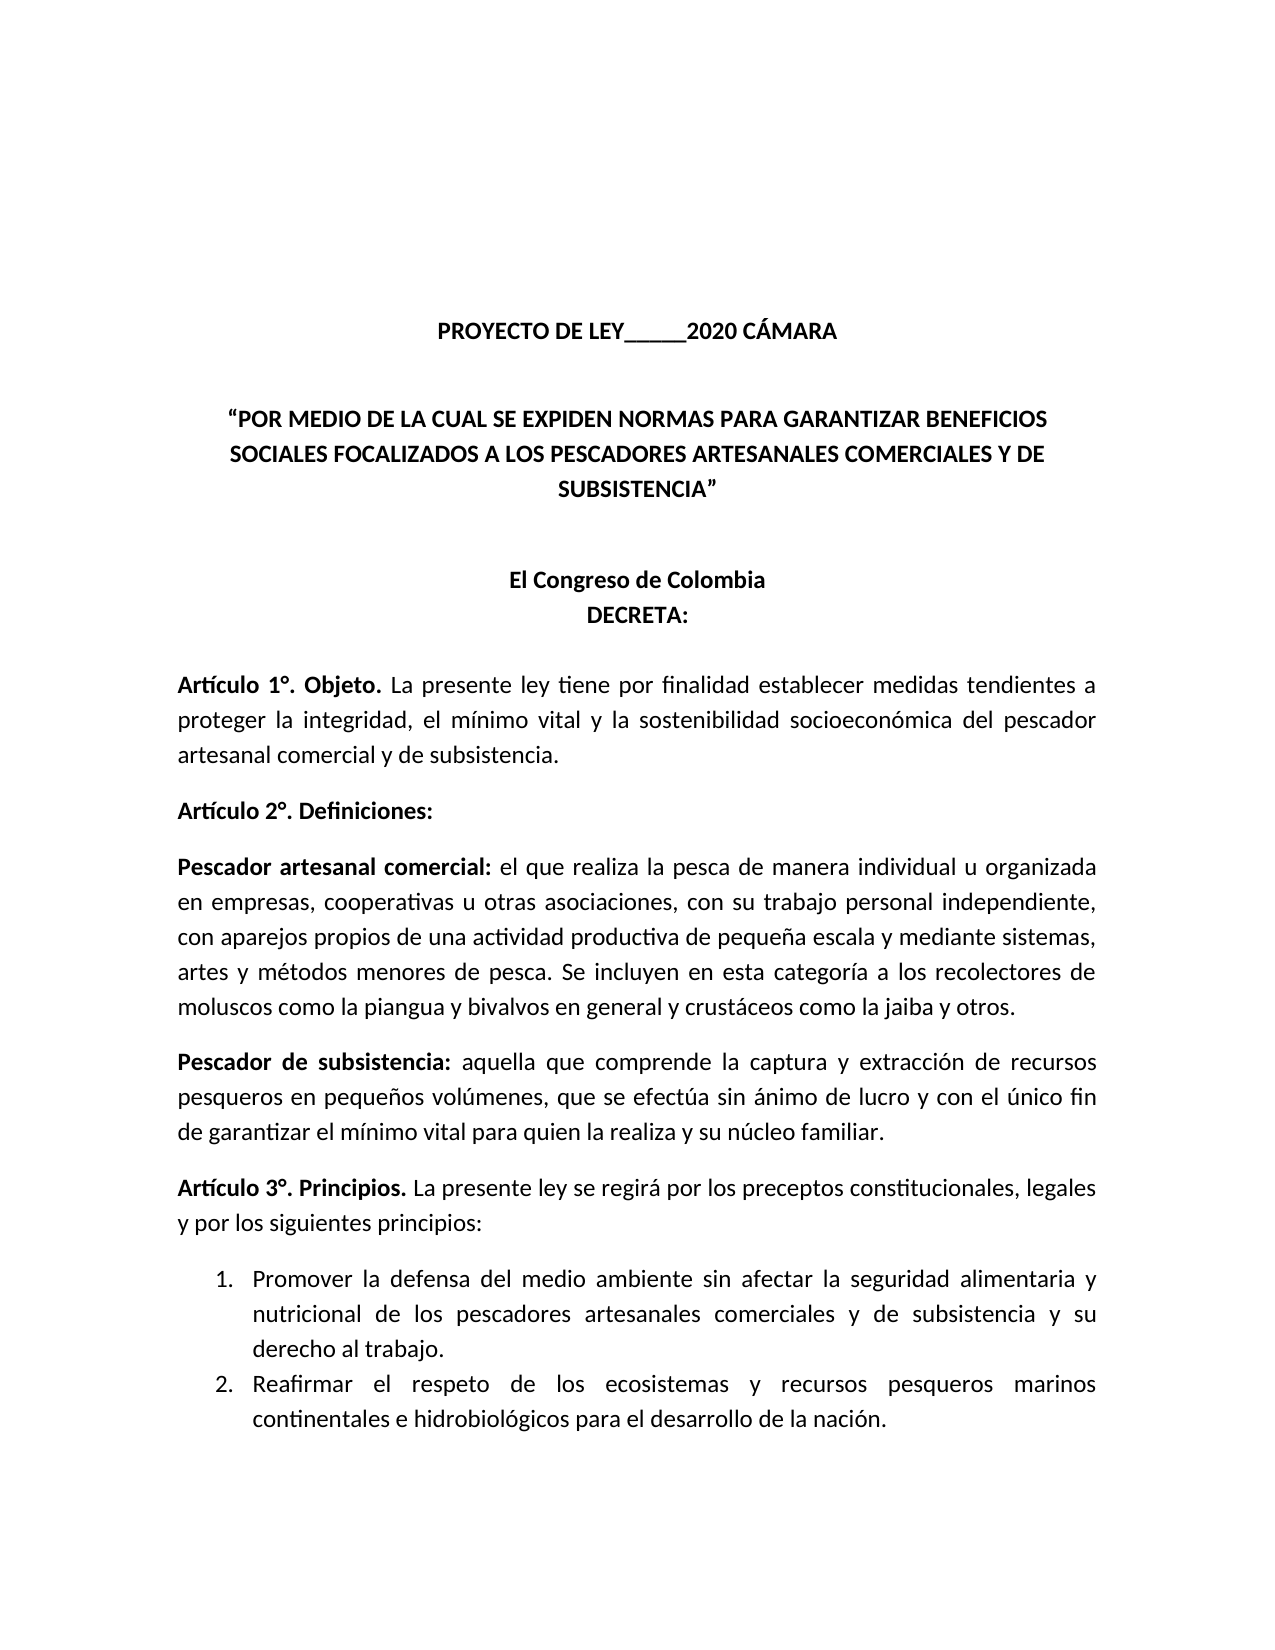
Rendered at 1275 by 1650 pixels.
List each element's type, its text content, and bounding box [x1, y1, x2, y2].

list Reafirmar el respeto de los ecosistemas y recursos pesqueros marinos continentales e hidrobiológicos para el desarrollo de la nación. [215, 1368, 1098, 1434]
text El Congreso de Colombia [177, 564, 1098, 594]
subtitle “POR MEDIO DE LA CUAL SE EXPIDEN NORMAS PARA GARANTIZAR BENEFICIOS SOCIALES FOCALIZADOS A LOS PESCADORES ARTESANALES COMERCIALES Y DE SUBSISTENCIA” [177, 403, 1098, 504]
text Artículo 3°. Principios. La presente ley se regirá por los preceptos constitucionales, legales y por los siguientes principios: [177, 1172, 1098, 1238]
text Artículo 2°. Definiciones: [177, 795, 1098, 825]
text Pescador artesanal comercial: el que realiza la pesca de manera individual u organizada en empresas, cooperativas u otras asociaciones, con su trabajo personal independiente, con aparejos propios de una actividad productiva de pequeña escala y mediante sistemas, artes y métodos menores de pesca. Se incluyen en esta categoría a los recolectores de moluscos como la piangua y bivalvos en general y crustáceos como la jaiba y otros. [177, 851, 1098, 1021]
list Promover la defensa del medio ambiente sin afectar la seguridad alimentaria y nutricional de los pescadores artesanales comerciales y de subsistencia y su derecho al trabajo. [215, 1263, 1098, 1364]
text Artículo 1°. Objeto. La presente ley tiene por finalidad establecer medidas tendientes a proteger la integridad, el mínimo vital y la sostenibilidad socioeconómica del pescador artesanal comercial y de subsistencia. [177, 669, 1098, 769]
subtitle PROYECTO DE LEY_____2020 CÁMARA [177, 315, 1098, 346]
text DECRETA: [177, 599, 1098, 629]
text Pescador de subsistencia: aquella que comprende la captura y extracción de recursos pesqueros en pequeños volúmenes, que se efectúa sin ánimo de lucro y con el único fin de garantizar el mínimo vital para quien la realiza y su núcleo familiar. [177, 1046, 1098, 1147]
